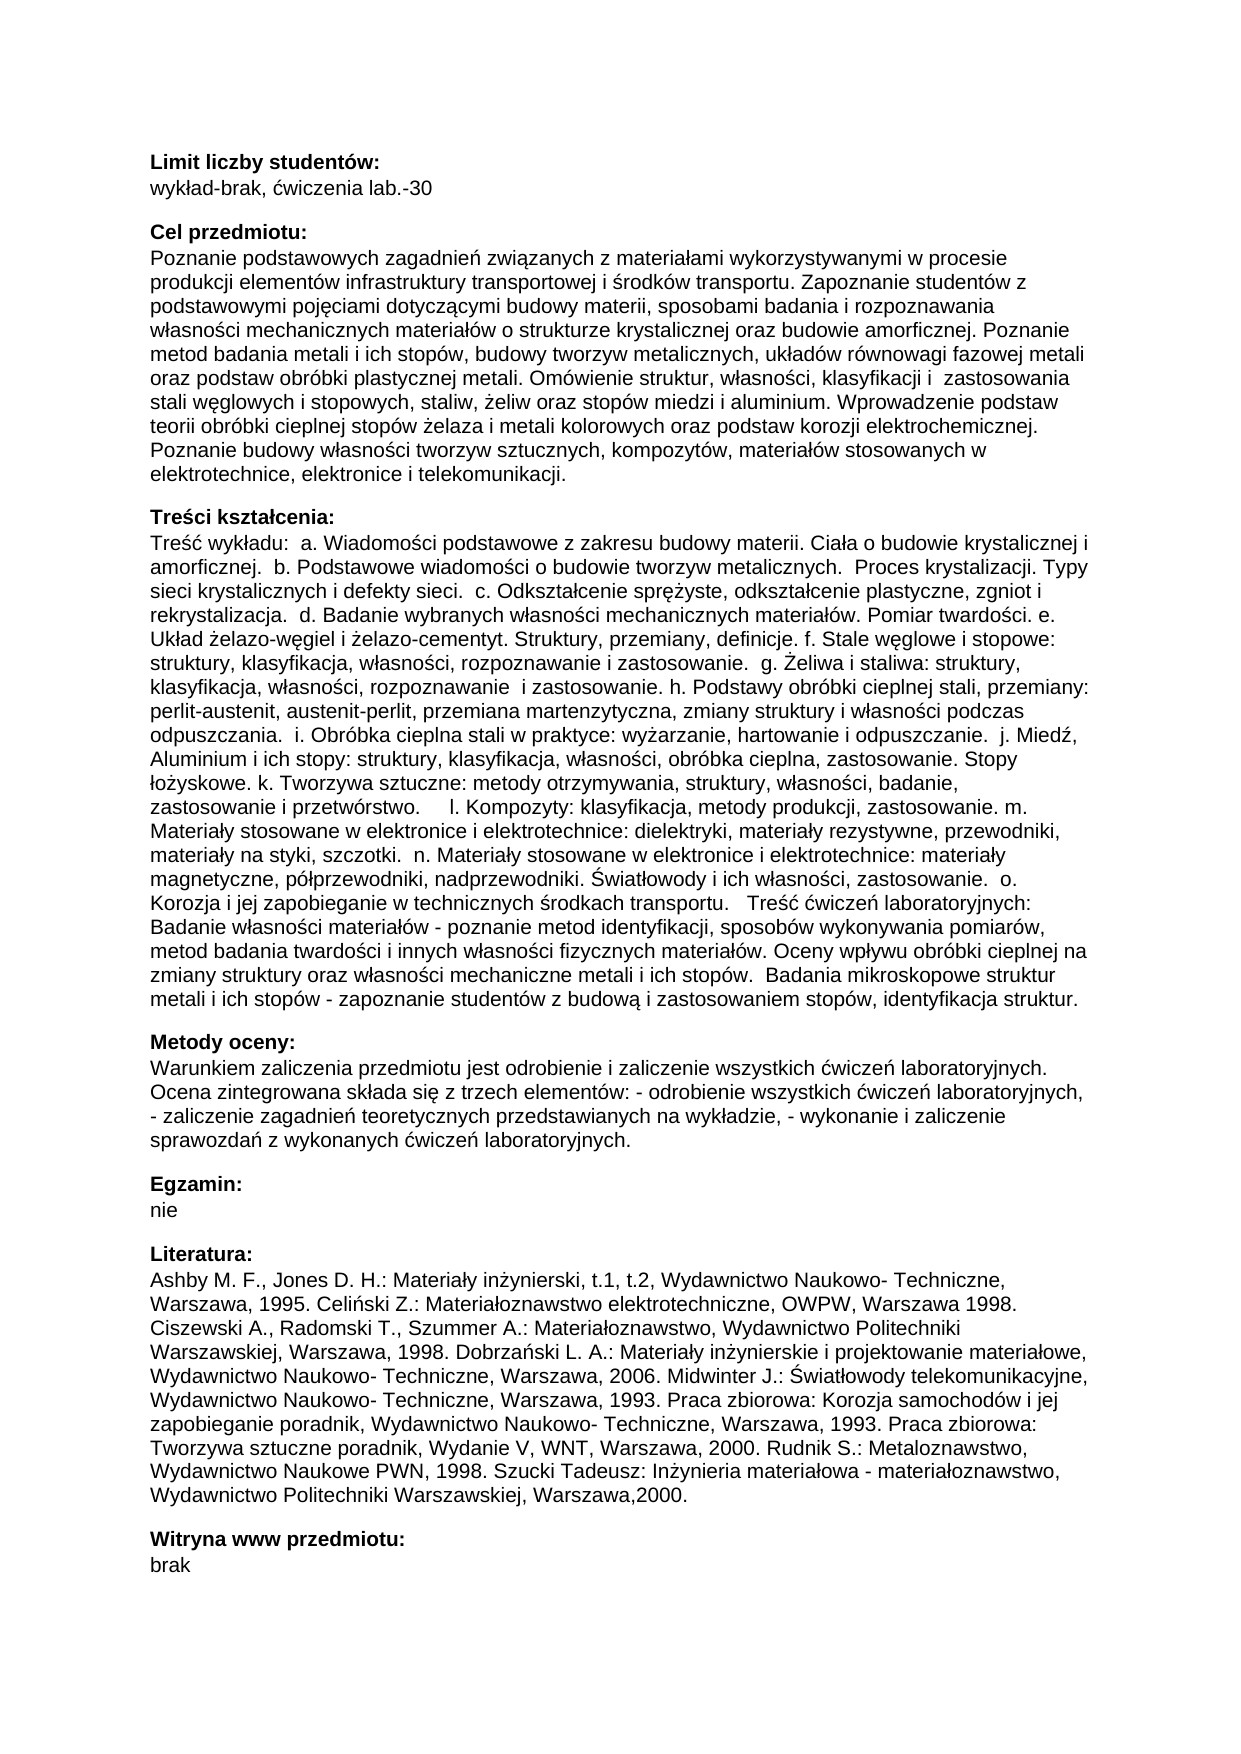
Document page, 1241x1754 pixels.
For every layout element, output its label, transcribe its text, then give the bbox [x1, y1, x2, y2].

text Treść wykładu: a. Wiadomości podstawowe z zakresu budowy materii. Ciała o budowie krystalicznej i amorficznej. b. Podstawowe wiadomości o budowie tworzyw metalicznych. Proces krystalizacji. Typy sieci krystalicznych i defekty sieci. c. Odkształcenie sprężyste, odkształcenie plastyczne, zgniot i rekrystalizacja. d. Badanie wybranych własności mechanicznych materiałów. Pomiar twardości. e. Układ żelazo-węgiel i żelazo-cementyt. Struktury, przemiany, definicje. f. Stale węglowe i stopowe: struktury, klasyfikacja, własności, rozpoznawanie i zastosowanie. g. Żeliwa i staliwa: struktury, klasyfikacja, własności, rozpoznawanie i zastosowanie. h. Podstawy obróbki cieplnej stali, przemiany: perlit-austenit, austenit-perlit, przemiana martenzytyczna, zmiany struktury i własności podczas odpuszczania. i. Obróbka cieplna stali w praktyce: wyżarzanie, hartowanie i odpuszczanie. j. Miedź, Aluminium i ich stopy: struktury, klasyfikacja, własności, obróbka cieplna, zastosowanie. Stopy łożyskowe. k. Tworzywa sztuczne: metody otrzymywania, struktury, własności, badanie, zastosowanie i przetwórstwo. l. Kompozyty: klasyfikacja, metody produkcji, zastosowanie. m. Materiały stosowane w elektronice i elektrotechnice: dielektryki, materiały rezystywne, przewodniki, materiały na styki, szczotki. n. Materiały stosowane w elektronice i elektrotechnice: materiały magnetyczne, półprzewodniki, nadprzewodniki. Światłowody i ich własności, zastosowanie. o. Korozja i jej zapobieganie w technicznych środkach transportu. Treść ćwiczeń laboratoryjnych: Badanie własności materiałów - poznanie metod identyfikacji, sposobów wykonywania pomiarów, metod badania twardości i innych własności fizycznych materiałów. Oceny wpływu obróbki cieplnej na zmiany struktury oraz własności mechaniczne metali i ich stopów. Badania mikroskopowe struktur metali i ich stopów - zapoznanie studentów z budową i zastosowaniem stopów, identyfikacja struktur. [150, 531, 1090, 1010]
text Witryna www przedmiotu: [150, 1527, 1090, 1551]
text Treści kształcenia: [150, 505, 1090, 529]
text Ashby M. F., Jones D. H.: Materiały inżynierski, t.1, t.2, Wydawnictwo Naukowo- Techniczne, Warszawa, 1995. Celiński Z.: Materiałoznawstwo elektrotechniczne, OWPW, Warszawa 1998. Ciszewski A., Radomski T., Szummer A.: Materiałoznawstwo, Wydawnictwo Politechniki Warszawskiej, Warszawa, 1998. Dobrzański L. A.: Materiały inżynierskie i projektowanie materiałowe, Wydawnictwo Naukowo- Techniczne, Warszawa, 2006. Midwinter J.: Światłowody telekomunikacyjne, Wydawnictwo Naukowo- Techniczne, Warszawa, 1993. Praca zbiorowa: Korozja samochodów i jej zapobieganie poradnik, Wydawnictwo Naukowo- Techniczne, Warszawa, 1993. Praca zbiorowa: Tworzywa sztuczne poradnik, Wydanie V, WNT, Warszawa, 2000. Rudnik S.: Metaloznawstwo, Wydawnictwo Naukowe PWN, 1998. Szucki Tadeusz: Inżynieria materiałowa - materiałoznawstwo, Wydawnictwo Politechniki Warszawskiej, Warszawa,2000. [150, 1268, 1090, 1507]
text Warunkiem zaliczenia przedmiotu jest odrobienie i zaliczenie wszystkich ćwiczeń laboratoryjnych. Ocena zintegrowana składa się z trzech elementów: - odrobienie wszystkich ćwiczeń laboratoryjnych, - zaliczenie zagadnień teoretycznych przedstawianych na wykładzie, - wykonanie i zaliczenie sprawozdań z wykonanych ćwiczeń laboratoryjnych. [150, 1056, 1090, 1152]
text Egzamin: [150, 1172, 1090, 1196]
text Limit liczby studentów: [150, 150, 1090, 174]
text nie [150, 1198, 1090, 1222]
text Poznanie podstawowych zagadnień związanych z materiałami wykorzystywanymi w procesie produkcji elementów infrastruktury transportowej i środków transportu. Zapoznanie studentów z podstawowymi pojęciami dotyczącymi budowy materii, sposobami badania i rozpoznawania własności mechanicznych materiałów o strukturze krystalicznej oraz budowie amorficznej. Poznanie metod badania metali i ich stopów, budowy tworzyw metalicznych, układów równowagi fazowej metali oraz podstaw obróbki plastycznej metali. Omówienie struktur, własności, klasyfikacji i zastosowania stali węglowych i stopowych, staliw, żeliw oraz stopów miedzi i aluminium. Wprowadzenie podstaw teorii obróbki cieplnej stopów żelaza i metali kolorowych oraz podstaw korozji elektrochemicznej. Poznanie budowy własności tworzyw sztucznych, kompozytów, materiałów stosowanych w elektrotechnice, elektronice i telekomunikacji. [150, 246, 1090, 485]
text Metody oceny: [150, 1030, 1090, 1054]
text brak [150, 1553, 1090, 1577]
text wykład-brak, ćwiczenia lab.-30 [150, 176, 1090, 200]
text Literatura: [150, 1242, 1090, 1266]
text Cel przedmiotu: [150, 220, 1090, 244]
